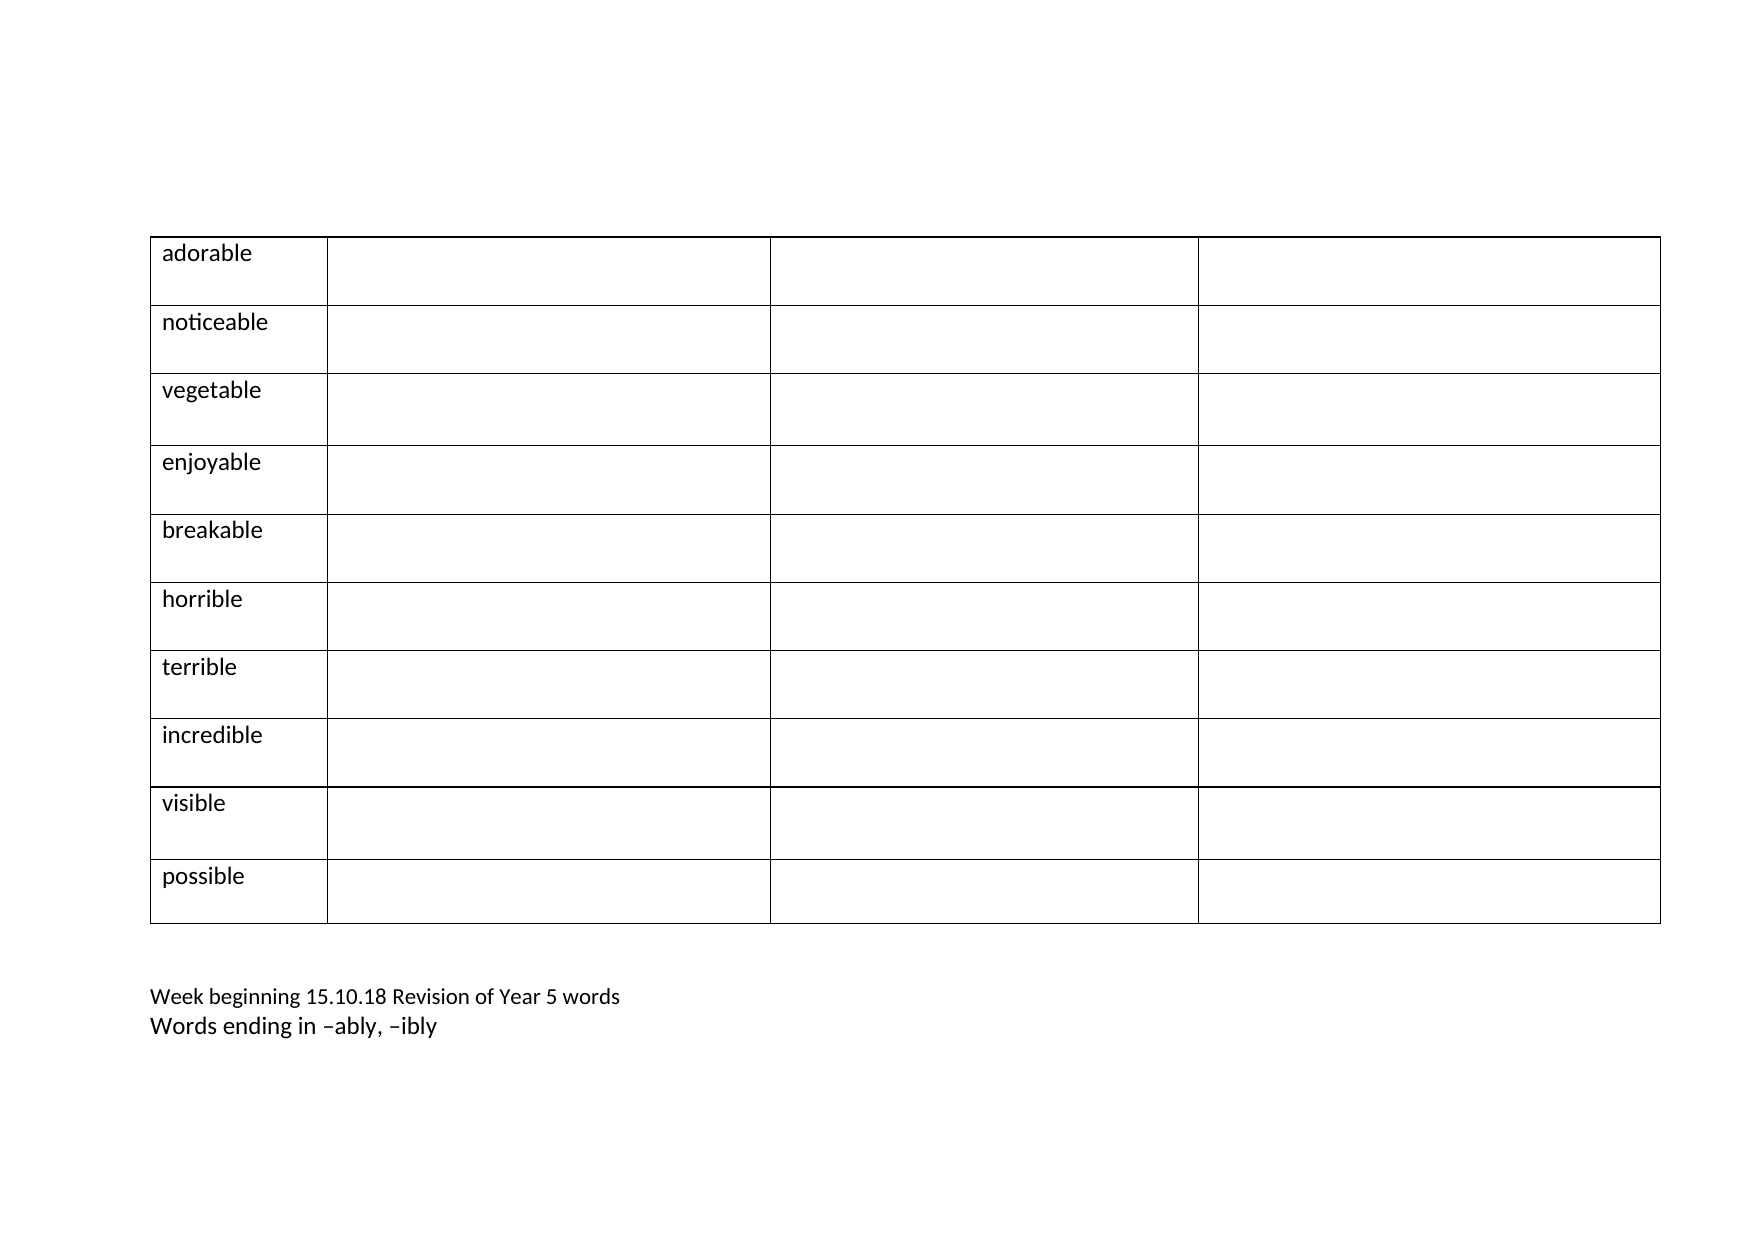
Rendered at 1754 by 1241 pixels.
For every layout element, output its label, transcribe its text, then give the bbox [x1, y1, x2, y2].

table_cell [1199, 446, 1660, 513]
table_cell [771, 306, 1198, 373]
table_cell [328, 306, 770, 373]
table_cell enjoyable [151, 446, 327, 513]
table_cell horrible [151, 583, 327, 650]
table_cell [1199, 788, 1660, 859]
table_cell visible [151, 788, 327, 859]
table_cell [771, 515, 1198, 582]
table_cell [771, 719, 1198, 786]
table_cell [771, 788, 1198, 859]
table_cell [1199, 374, 1660, 445]
table_cell [328, 651, 770, 718]
table_cell breakable [151, 515, 327, 582]
table_cell [1199, 583, 1660, 650]
table_cell [1199, 860, 1660, 923]
table_cell [1199, 515, 1660, 582]
table_cell terrible [151, 651, 327, 718]
table_header [1199, 238, 1660, 304]
table_cell [1199, 719, 1660, 786]
table_header [771, 238, 1198, 304]
table_cell [328, 860, 770, 923]
table_cell [328, 719, 770, 786]
table_cell [771, 583, 1198, 650]
table_cell [771, 446, 1198, 513]
table_cell [328, 374, 770, 445]
table_cell possible [151, 860, 327, 923]
table_cell [1199, 651, 1660, 718]
table_cell [328, 583, 770, 650]
table_cell [771, 374, 1198, 445]
table_cell [771, 860, 1198, 923]
table_cell [328, 788, 770, 859]
table_cell [771, 651, 1198, 718]
table_cell vegetable [151, 374, 327, 445]
table_cell [328, 515, 770, 582]
table_header [328, 238, 770, 304]
table_cell noticeable [151, 306, 327, 373]
table_cell incredible [151, 719, 327, 786]
table_cell [328, 446, 770, 513]
table_cell [1199, 306, 1660, 373]
text Words ending in –ably, –ibly [150, 1011, 1604, 1041]
table_header adorable [151, 238, 327, 304]
text Week beginning 15.10.18 Revision of Year 5 words [150, 982, 1604, 1011]
